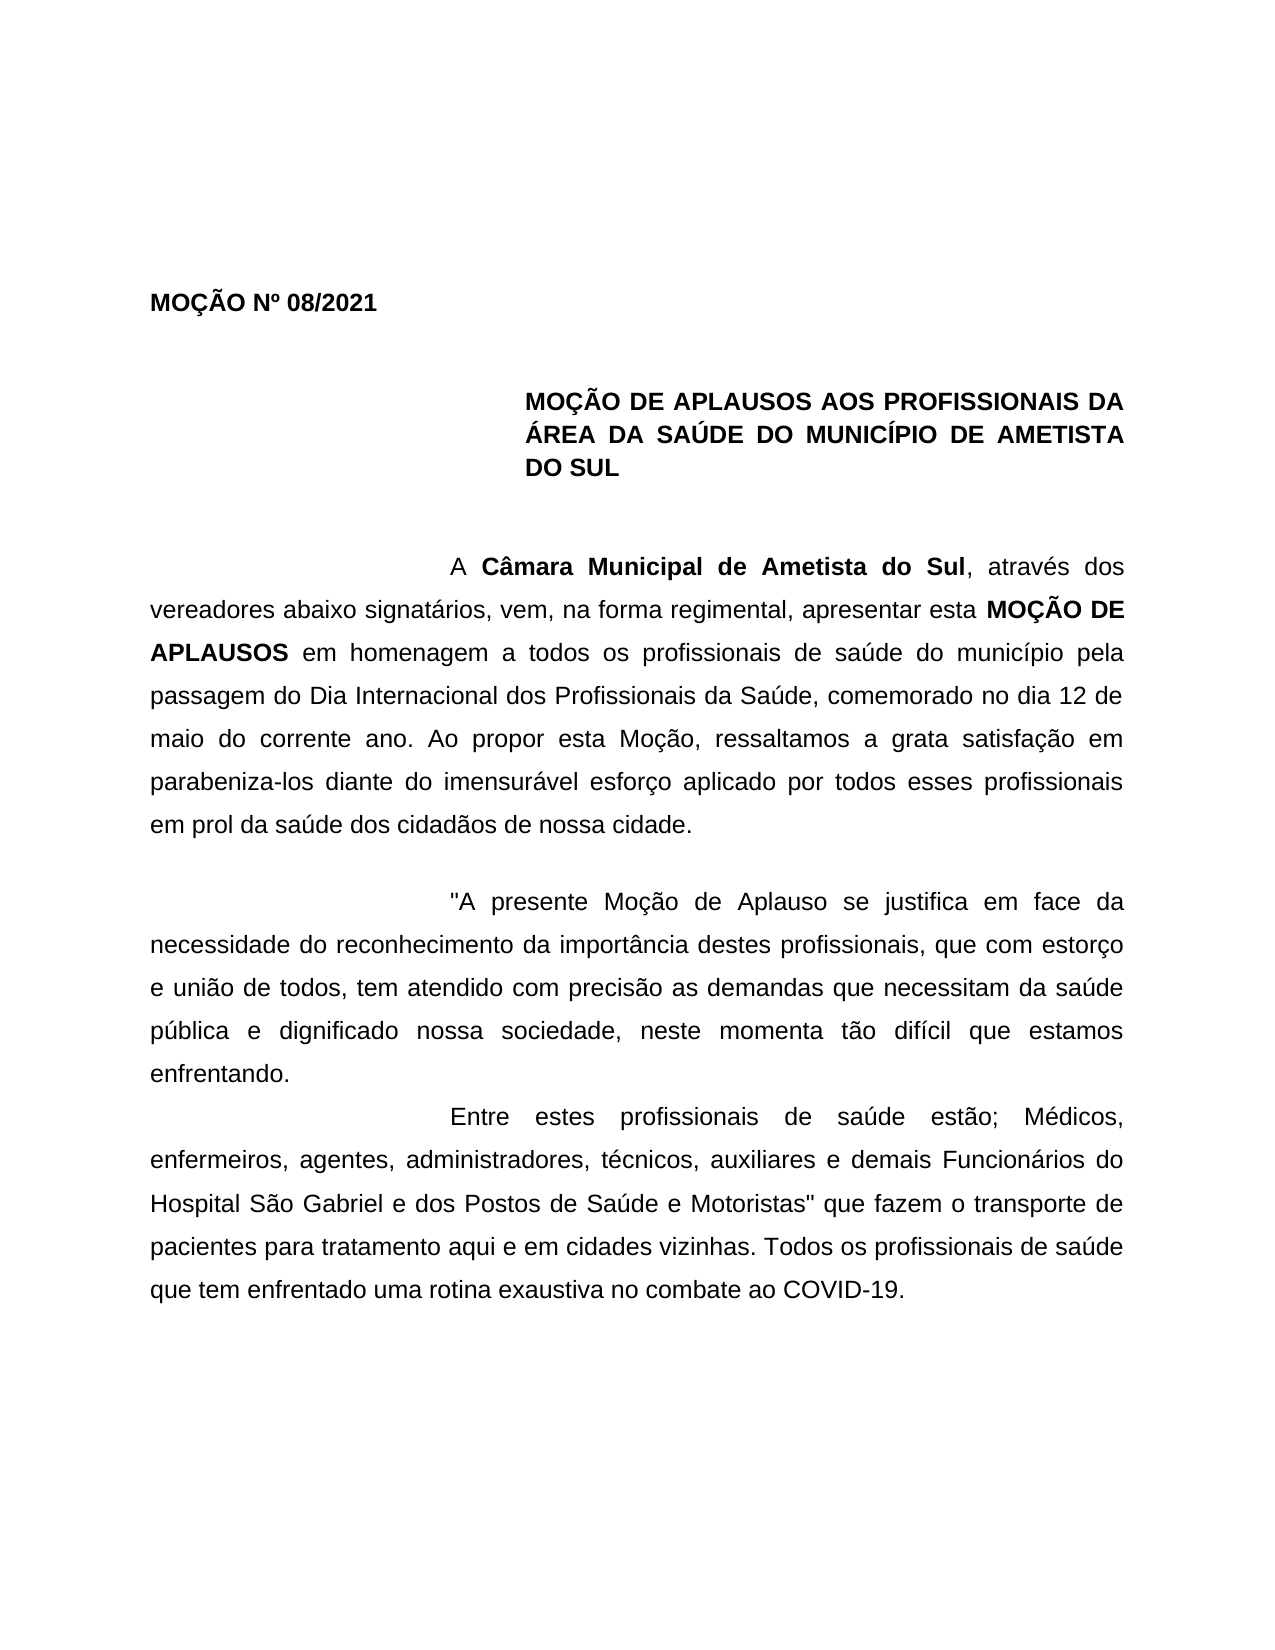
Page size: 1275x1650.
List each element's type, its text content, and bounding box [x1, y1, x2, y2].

text MOÇÃO Nº 08/2021 [150, 288, 1125, 316]
text A Câmara Municipal de Ametista do Sul, através dos vereadores abaixo signatários, vem, na forma regimental, apresentar esta MOÇÃO DE APLAUSOS em homenagem a todos os profissionais de saúde do município pela passagem do Dia Internacional dos Profissionais da Saúde, comemorado no dia 12 de maio do corrente ano. Ao propor esta Moção, ressaltamos a grata satisfação em parabeniza-los diante do imensurável esforço aplicado por todos esses profissionais em prol da saúde dos cidadãos de nossa cidade. [150, 552, 1125, 839]
text "A presente Moção de Aplauso se justifica em face da necessidade do reconhecimento da importância destes profissionais, que com estorço e união de todos, tem atendido com precisão as demandas que necessitam da saúde pública e dignificado nossa sociedade, neste momenta tão difícil que estamos enfrentando. [150, 887, 1125, 1088]
text MOÇÃO DE APLAUSOS AOS PROFISSIONAIS DA ÁREA DA SAÚDE DO MUNICÍPIO DE AMETISTA DO SUL [525, 354, 1125, 481]
text Entre estes profissionais de saúde estão; Médicos, enfermeiros, agentes, administradores, técnicos, auxiliares e demais Funcionários do Hospital São Gabriel e dos Postos de Saúde e Motoristas" que fazem o transporte de pacientes para tratamento aqui e em cidades vizinhas. Todos os profissionais de saúde que tem enfrentado uma rotina exaustiva no combate ao COVID-19. [150, 1102, 1125, 1303]
